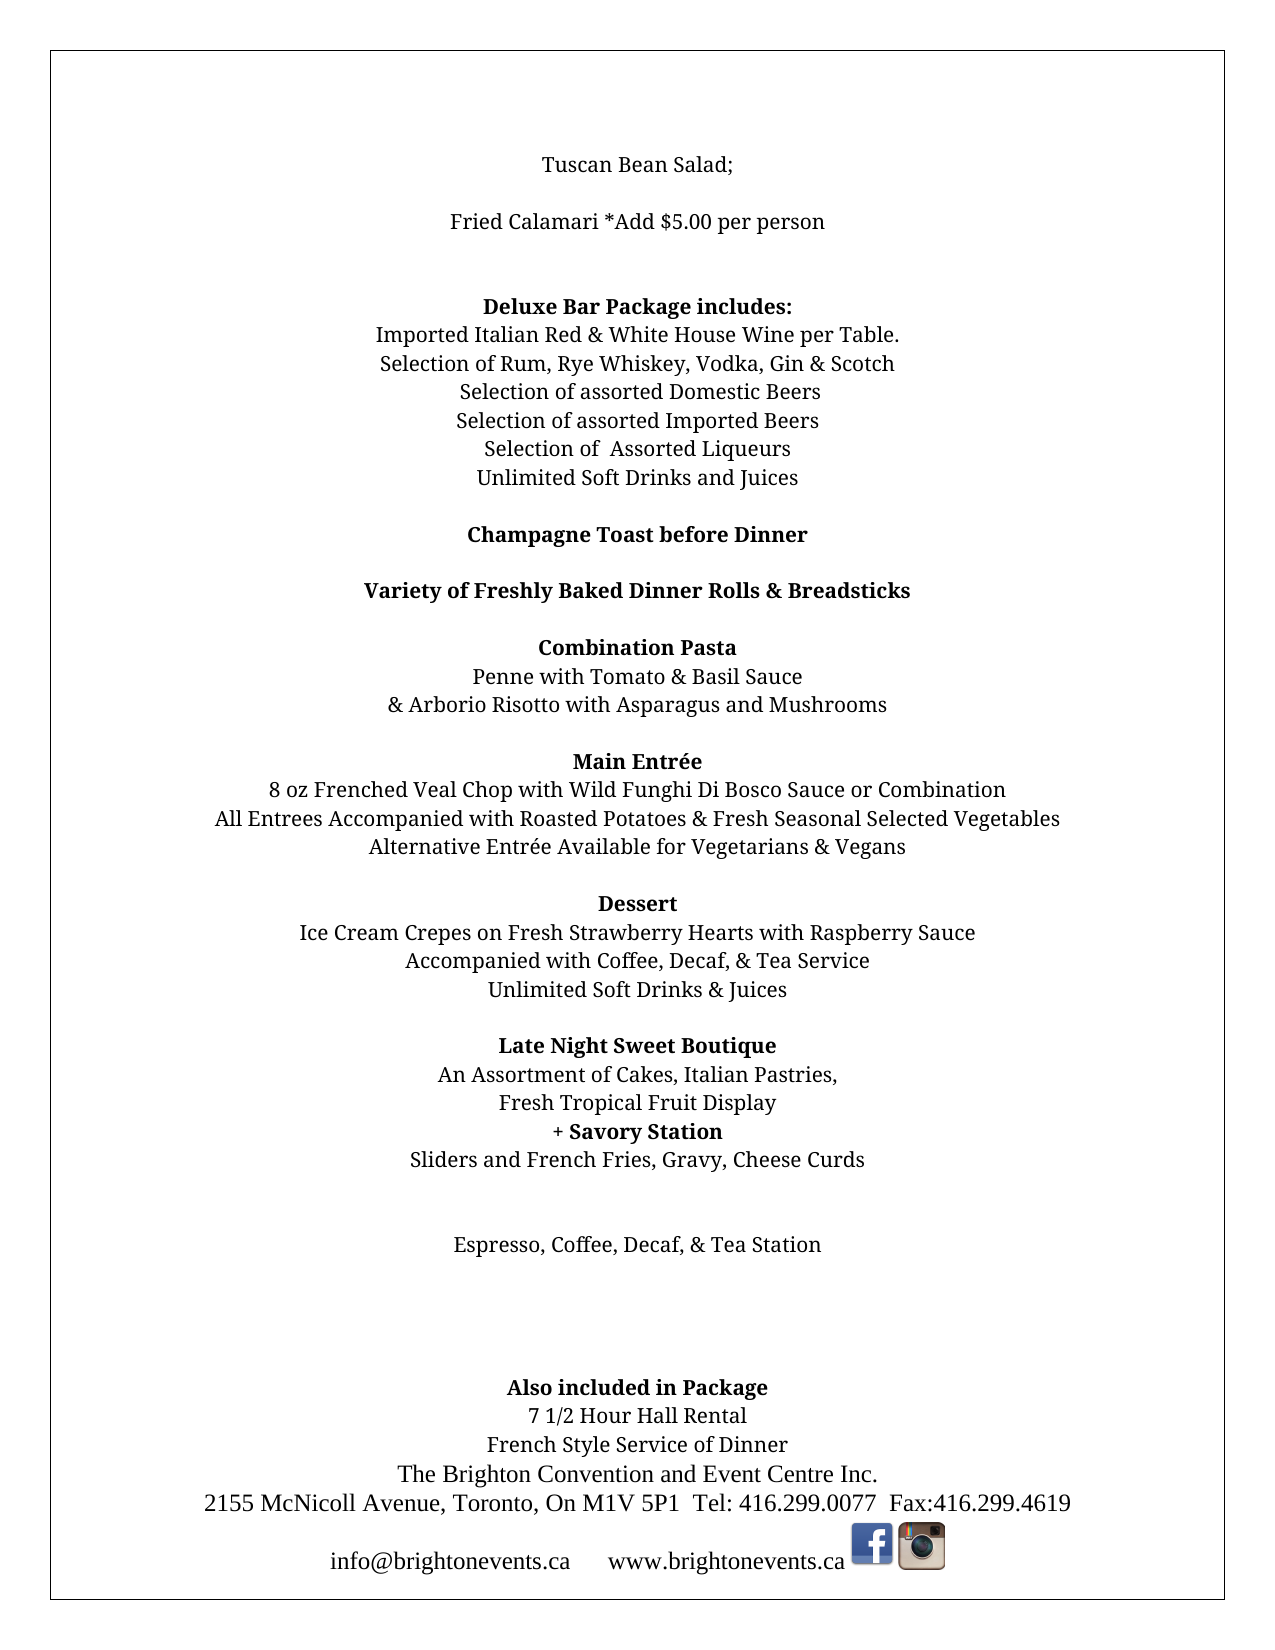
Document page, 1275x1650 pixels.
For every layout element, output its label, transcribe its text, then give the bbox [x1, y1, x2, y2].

text Unlimited Soft Drinks and Juices [150, 463, 1125, 491]
text Champagne Toast before Dinner [150, 520, 1125, 548]
text An Assortment of Cakes, Italian Pastries, [150, 1060, 1125, 1088]
text Late Night Sweet Boutique [150, 1032, 1125, 1060]
text Tuscan Bean Salad; [150, 150, 1125, 178]
text Imported Italian Red & White House Wine per Table. [150, 321, 1125, 349]
text Variety of Freshly Baked Dinner Rolls & Breadsticks [150, 577, 1125, 605]
text Dessert [150, 889, 1125, 918]
text Ice Cream Crepes on Fresh Strawberry Hearts with Raspberry Sauce [150, 918, 1125, 946]
text Fried Calamari *Add $5.00 per person [150, 207, 1125, 235]
text Accompanied with Coffee, Decaf, & Tea Service Unlimited Soft Drinks & Juices [150, 946, 1125, 1003]
text Penne with Tomato & Basil Sauce [150, 662, 1125, 690]
text & Arborio Risotto with Asparagus and Mushrooms [150, 690, 1125, 719]
text Selection of assorted Imported Beers [150, 406, 1125, 434]
text Selection of assorted Domestic Beers [150, 377, 1125, 406]
text + Savory Station [150, 1117, 1125, 1145]
text Main Entrée [150, 747, 1125, 776]
text Selection of Assorted Liqueurs [150, 434, 1125, 463]
text 7 1/2 Hour Hall Rental [150, 1401, 1125, 1430]
text Espresso, Coffee, Decaf, & Tea Station [150, 1231, 1125, 1259]
text Sliders and French Fries, Gravy, Cheese Curds [150, 1145, 1125, 1174]
text French Style Service of Dinner [150, 1430, 1125, 1458]
picture [845, 1516, 945, 1570]
text 8 oz Frenched Veal Chop with Wild Funghi Di Bosco Sauce or Combination [150, 776, 1125, 804]
text Combination Pasta [150, 633, 1125, 662]
text Also included in Package [150, 1373, 1125, 1401]
text Alternative Entrée Available for Vegetarians & Vegans [150, 832, 1125, 861]
text All Entrees Accompanied with Roasted Potatoes & Fresh Seasonal Selected Vegetables [150, 804, 1125, 832]
text Selection of Rum, Rye Whiskey, Vodka, Gin & Scotch [150, 349, 1125, 377]
text Deluxe Bar Package includes: [150, 292, 1125, 321]
text Fresh Tropical Fruit Display [150, 1088, 1125, 1117]
